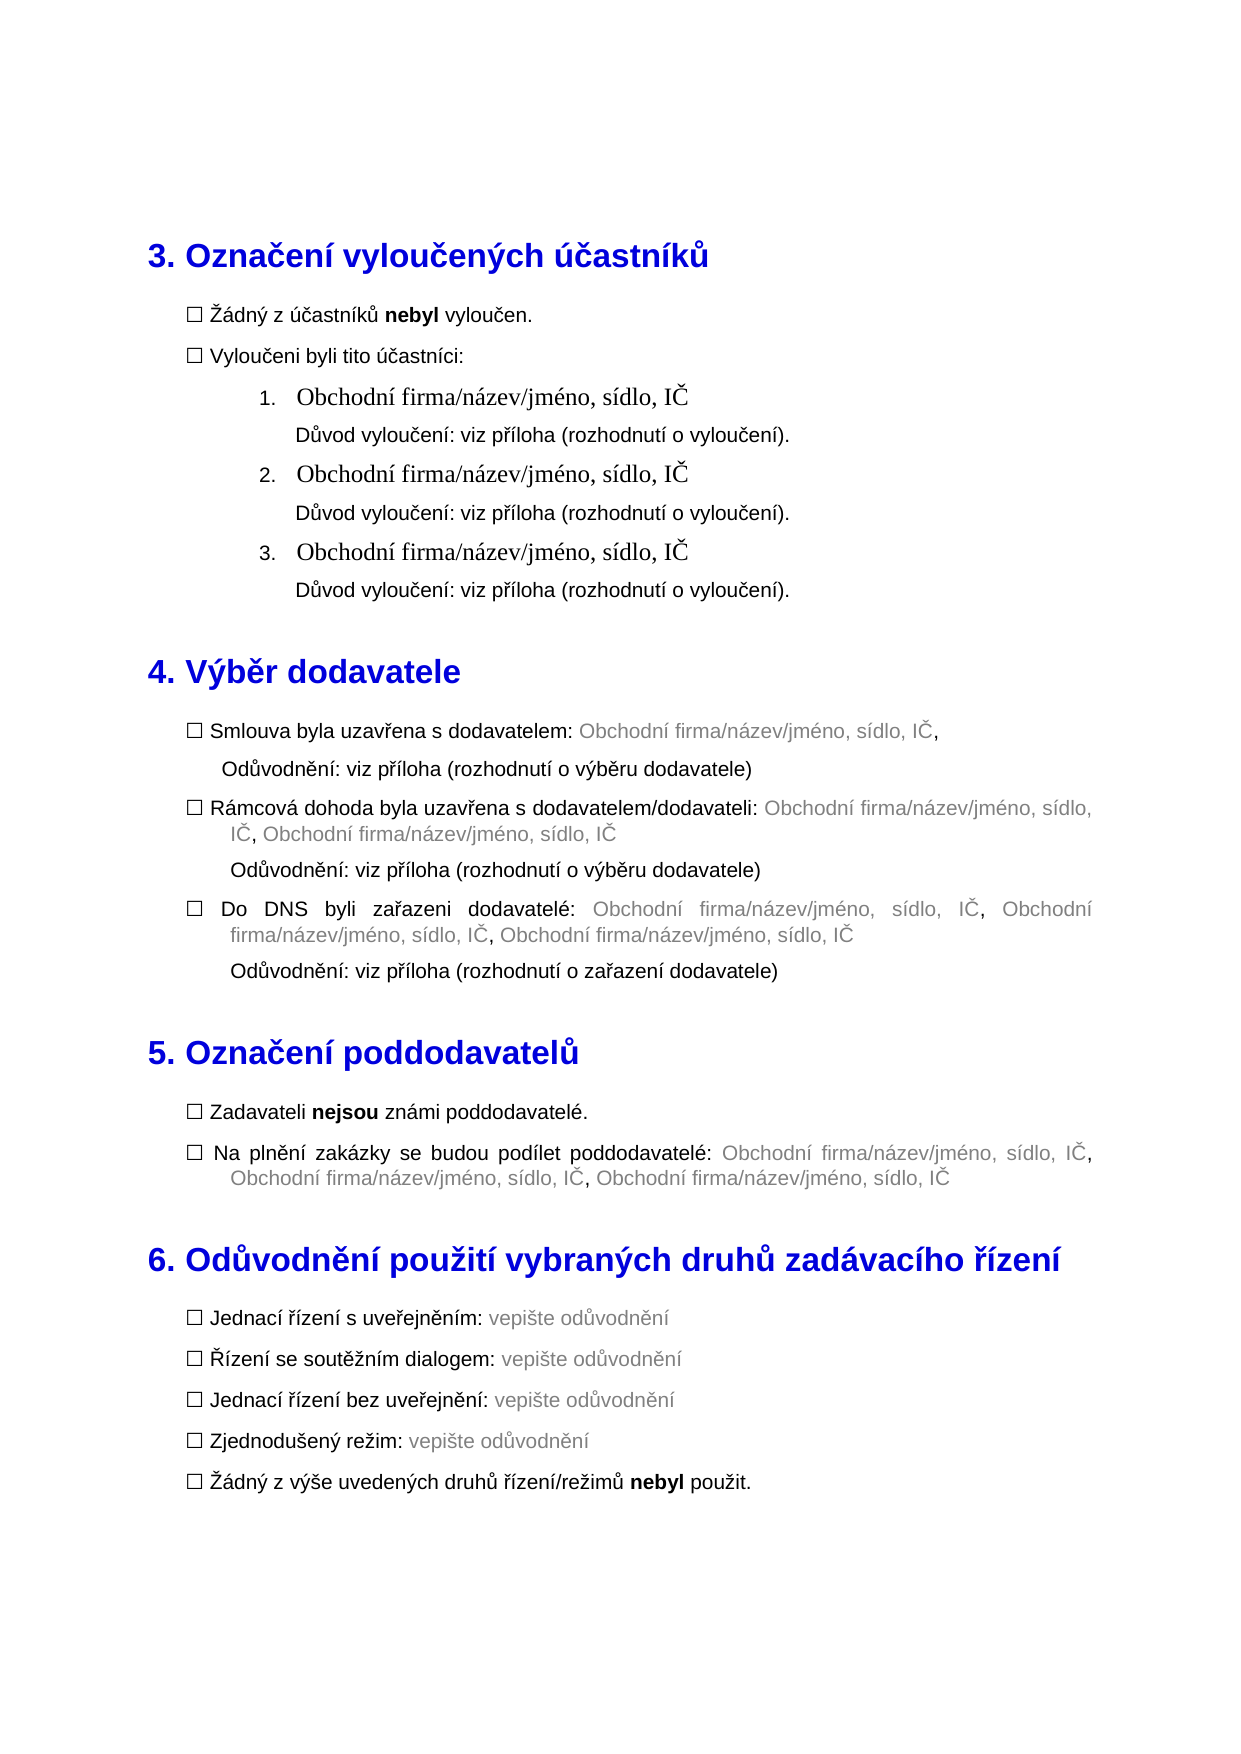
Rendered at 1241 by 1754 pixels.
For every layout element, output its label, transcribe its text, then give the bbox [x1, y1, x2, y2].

text Smlouva byla uzavřena s dodavatelem: , [185, 716, 1092, 744]
text Důvod vyloučení: viz příloha (rozhodnutí o vyloučení). [230, 423, 1092, 447]
subtitle Označení vyloučených účastníků [148, 236, 1092, 275]
text Zjednodušený režim: [185, 1426, 1092, 1455]
text Žádný z výše uvedených druhů řízení/režimů nebyl použit. [185, 1467, 1092, 1496]
text Odůvodnění: viz příloha (rozhodnutí o výběru dodavatele) [221, 757, 1092, 781]
text Důvod vyloučení: viz příloha (rozhodnutí o vyloučení). [230, 578, 1092, 602]
text Do DNS byli zařazeni dodavatelé: , , [185, 894, 1092, 947]
text Žádný z účastníků nebyl vyloučen. [185, 300, 1092, 328]
text Jednací řízení bez uveřejnění: [185, 1385, 1092, 1414]
text Na plnění zakázky se budou podílet poddodavatelé: , , [185, 1138, 1092, 1190]
subtitle Odůvodnění použití vybraných druhů zadávacího řízení [148, 1240, 1092, 1278]
text Zadavateli nejsou známi poddodavatelé. [185, 1097, 1092, 1125]
subtitle Výběr dodavatele [148, 652, 1092, 691]
text Vyloučeni byli tito účastníci: [185, 341, 1092, 369]
text Důvod vyloučení: viz příloha (rozhodnutí o vyloučení). [230, 501, 1092, 524]
text Řízení se soutěžním dialogem: [185, 1344, 1092, 1373]
text Odůvodnění: viz příloha (rozhodnutí o zařazení dodavatele) [185, 959, 1092, 983]
subtitle Označení poddodavatelů [148, 1033, 1092, 1072]
text Odůvodnění: viz příloha (rozhodnutí o výběru dodavatele) [185, 858, 1092, 882]
text Jednací řízení s uveřejněním: [185, 1303, 1092, 1332]
text Rámcová dohoda byla uzavřena s dodavatelem/dodavateli: , [185, 793, 1092, 846]
